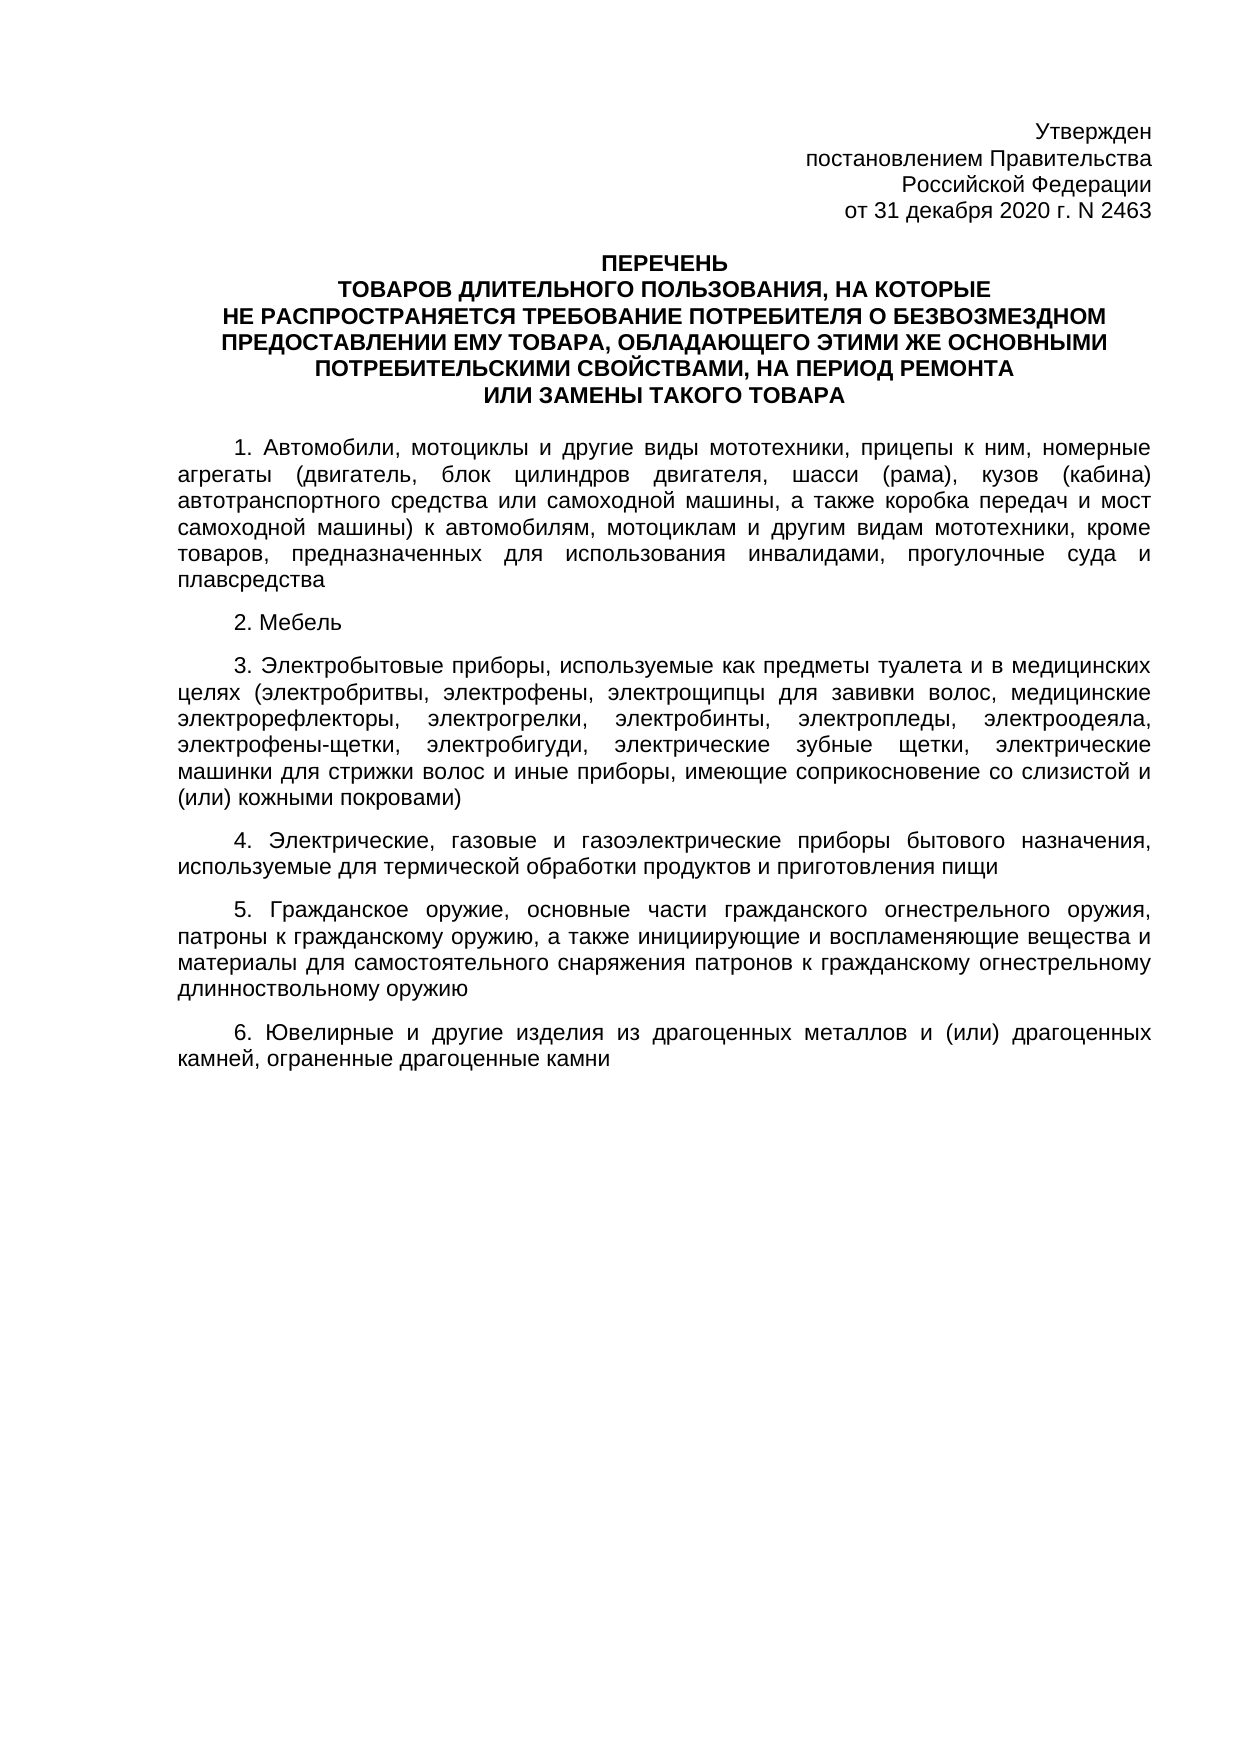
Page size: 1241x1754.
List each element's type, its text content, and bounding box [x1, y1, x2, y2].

text 1. Автомобили, мотоциклы и другие виды мототехники, прицепы к ним, номерные агрегаты (двигатель, блок цилиндров двигателя, шасси (рама), кузов (кабина) автотранспортного средства или самоходной машины, а также коробка передач и мост самоходной машины) к автомобилям, мотоциклам и другим видам мототехники, кроме товаров, предназначенных для использования инвалидами, прогулочные суда и плавсредства [177, 434, 1152, 592]
text ТОВАРОВ ДЛИТЕЛЬНОГО ПОЛЬЗОВАНИЯ, НА КОТОРЫЕ [177, 276, 1152, 303]
text ПРЕДОСТАВЛЕНИИ ЕМУ ТОВАРА, ОБЛАДАЮЩЕГО ЭТИМИ ЖЕ ОСНОВНЫМИ [177, 329, 1152, 355]
text Российской Федерации [177, 171, 1152, 197]
text НЕ РАСПРОСТРАНЯЕТСЯ ТРЕБОВАНИЕ ПОТРЕБИТЕЛЯ О БЕЗВОЗМЕЗДНОМ [177, 303, 1152, 329]
text 2. Мебель [177, 609, 1152, 636]
text Утвержден [177, 118, 1152, 144]
text ПЕРЕЧЕНЬ [177, 250, 1152, 276]
text 5. Гражданское оружие, основные части гражданского огнестрельного оружия, патроны к гражданскому оружию, а также инициирующие и воспламеняющие вещества и материалы для самостоятельного снаряжения патронов к гражданскому огнестрельному длинноствольному оружию [177, 896, 1152, 1002]
text постановлением Правительства [177, 144, 1152, 171]
text ПОТРЕБИТЕЛЬСКИМИ СВОЙСТВАМИ, НА ПЕРИОД РЕМОНТА [177, 355, 1152, 382]
text 6. Ювелирные и другие изделия из драгоценных металлов и (или) драгоценных камней, ограненные драгоценные камни [177, 1018, 1152, 1071]
text от 31 декабря 2020 г. N 2463 [177, 197, 1152, 223]
text ИЛИ ЗАМЕНЫ ТАКОГО ТОВАРА [177, 382, 1152, 408]
text 4. Электрические, газовые и газоэлектрические приборы бытового назначения, используемые для термической обработки продуктов и приготовления пищи [177, 827, 1152, 880]
text 3. Электробытовые приборы, используемые как предметы туалета и в медицинских целях (электробритвы, электрофены, электрощипцы для завивки волос, медицинские электрорефлекторы, электрогрелки, электробинты, электропледы, электроодеяла, электрофены-щетки, электробигуди, электрические зубные щетки, электрические машинки для стрижки волос и иные приборы, имеющие соприкосновение со слизистой и (или) кожными покровами) [177, 652, 1152, 810]
